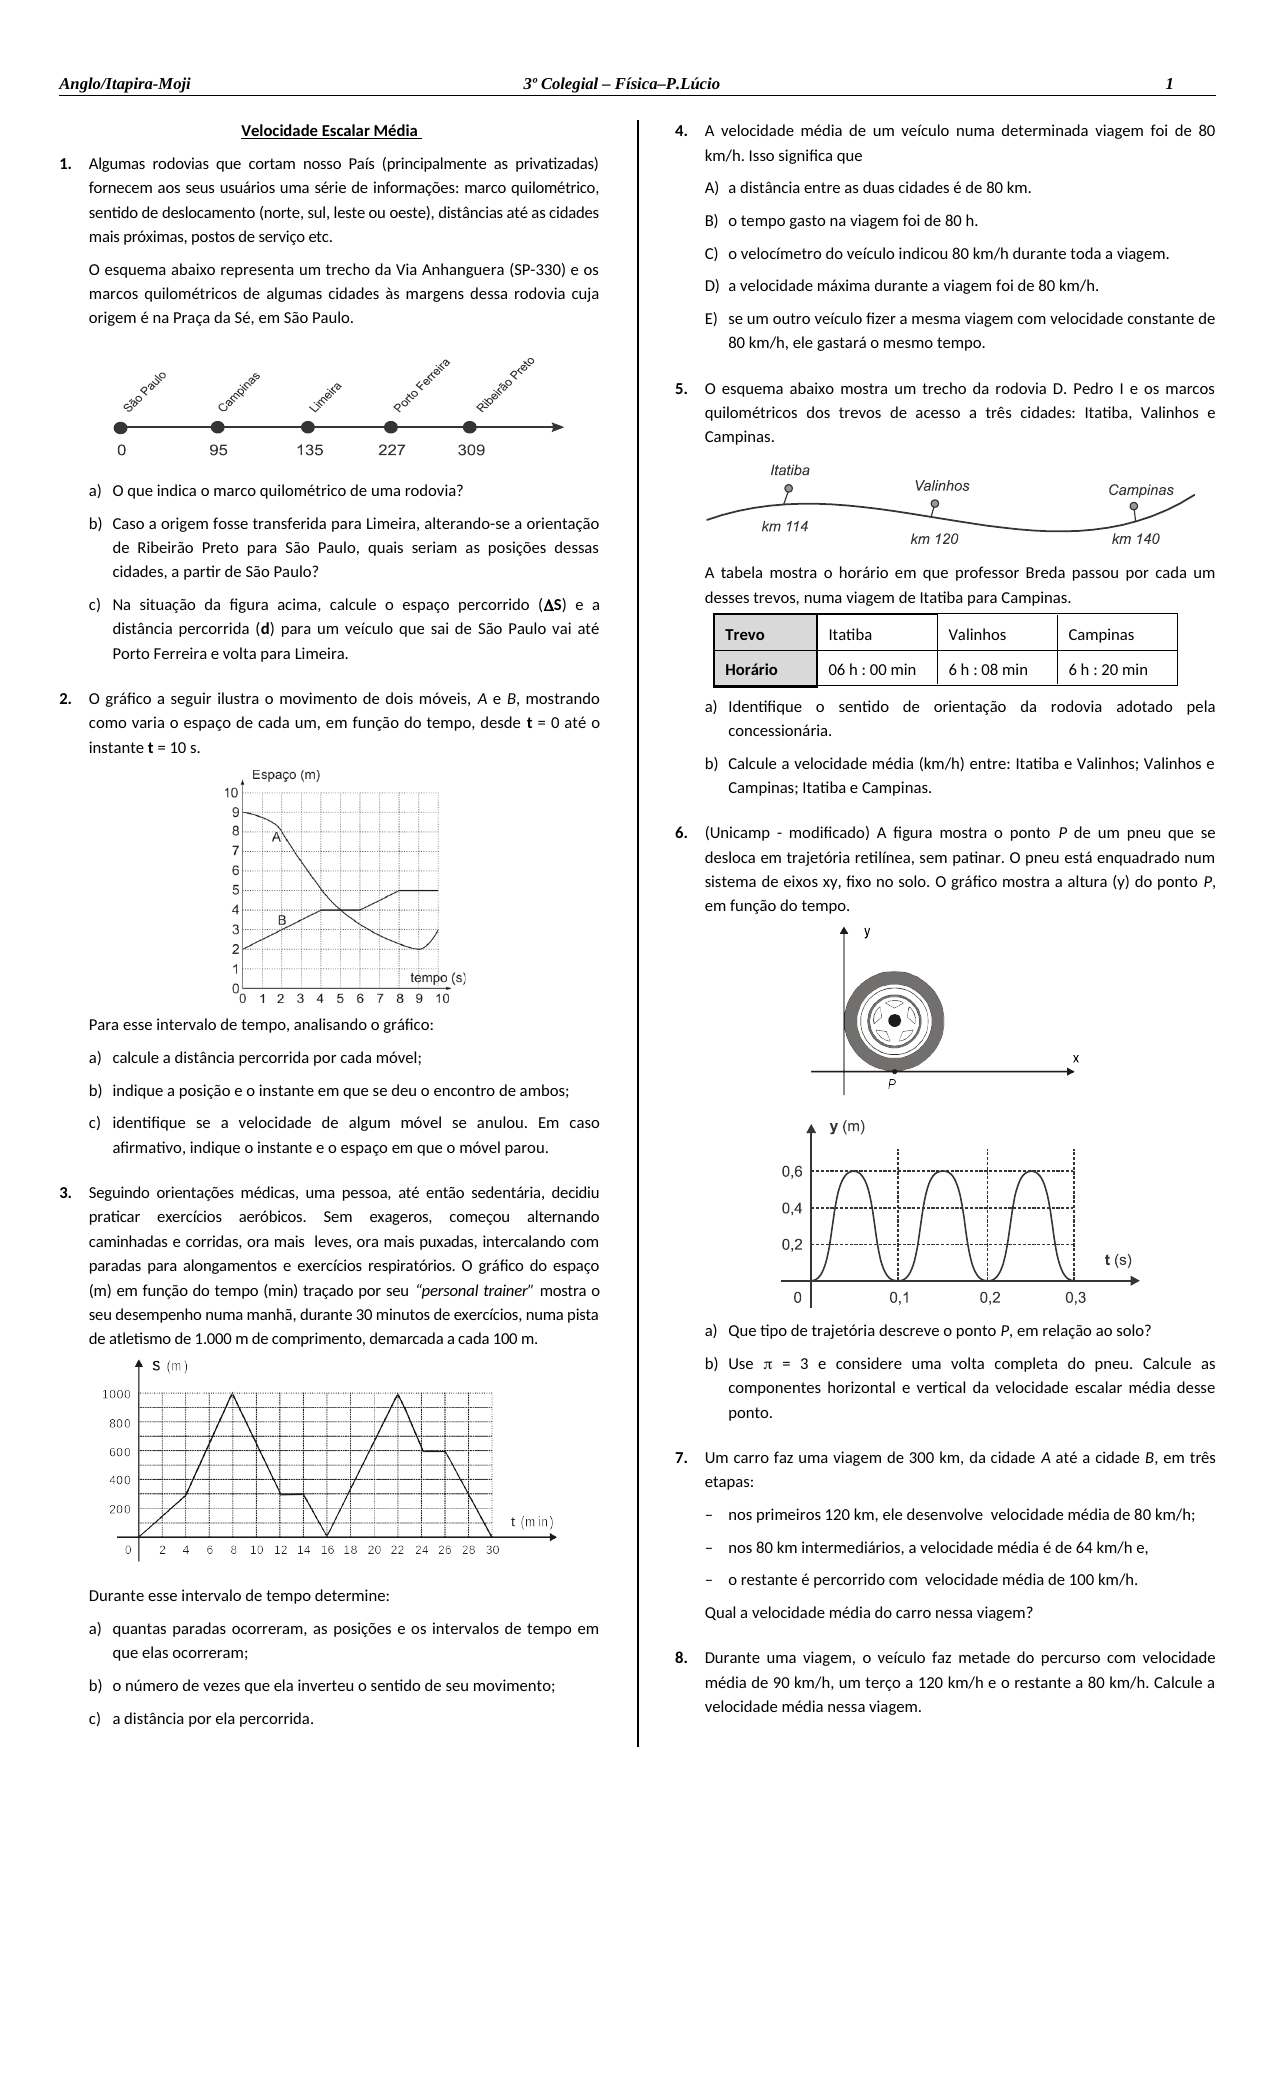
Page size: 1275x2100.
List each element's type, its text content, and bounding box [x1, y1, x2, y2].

text b) Calcule a velocidade média (km/h) entre: Itatiba e Valinhos; Valinhos e Campinas; Itatiba e Campinas. [704, 753, 1216, 798]
text c) Na situação da figura acima, calcule o espaço percorrido (S) e a distância percorrida (d) para um veículo que sai de São Paulo vai até Porto Ferreira e volta para Limeira. [89, 594, 600, 663]
table_header Itatiba [818, 615, 937, 650]
text b) o número de vezes que ela inverteu o sentido de seu movimento; [89, 1675, 600, 1696]
text b) Caso a origem fosse transferida para Limeira, alterando-se a orientação de Ribeirão Preto para São Paulo, quais seriam as posições dessas cidades, a partir de São Paulo? [89, 513, 600, 582]
text – nos intermediários, a velocidade média é de 64 km/h e, [704, 1537, 1216, 1557]
text c) identifique se a velocidade de algum móvel se anulou. Em caso afirmativo, indique o instante e o espaço em que o móvel parou. [89, 1113, 600, 1157]
text 4. A velocidade média de um veículo numa determinada viagem foi de . Isso significa que [675, 121, 1216, 165]
text 5. O esquema abaixo mostra um trecho da rodovia D. Pedro I e os marcos quilométricos dos trevos de acesso a três cidades: Itatiba, Valinhos e Campinas. [675, 378, 1216, 447]
text a) calcule a distância percorrida por cada móvel; [89, 1047, 600, 1068]
text A tabela mostra o horário em que professor Breda passou por cada um desses trevos, numa viagem de Itatiba para Campinas. [704, 562, 1216, 607]
text 2. O gráfico a seguir ilustra o movimento de dois móveis, A e B, mostrando como varia o espaço de cada um, em função do tempo, desde t = 0 até o instante t = 10 s. [59, 688, 600, 757]
text 3. Seguindo orientações médicas, uma pessoa, até então sedentária, decidiu praticar exercícios aeróbicos. Sem exageros, começou alternando caminhadas e corridas, ora mais leves, ora mais puxadas, intercalando com paradas para alongamentos e exercícios respiratórios. O gráfico do espaço (m) em função do tempo (min) traçado por seu “personal trainer” mostra o seu desempenho numa manhã, durante 30 minutos de exercícios, numa pista de atletismo de de comprimento, demarcada a cada . [59, 1182, 600, 1349]
table_cell 06 h : 00 min [818, 651, 937, 685]
text c) a distância por ela percorrida. [89, 1708, 600, 1728]
text 7. Um carro faz uma viagem de , da cidade A até a cidade B, em três etapas: [675, 1447, 1216, 1492]
picture [223, 770, 466, 1003]
text Para esse intervalo de tempo, analisando o gráfico: [89, 1015, 600, 1035]
text C) o velocímetro do veículo indicou durante toda a viagem. [704, 243, 1216, 263]
text E) se um outro veículo fizer a mesma viagem com velocidade constante de , ele gastará o mesmo tempo. [704, 308, 1216, 353]
text Velocidade Escalar Média [59, 121, 600, 141]
table_header Trevo [715, 615, 816, 650]
text b) indique a posição e o instante em que se deu o encontro de ambos; [89, 1080, 600, 1100]
text a) O que indica o marco quilométrico de uma rodovia? [89, 480, 600, 501]
table_header Valinhos [938, 614, 1057, 650]
table_cell Horário [715, 651, 816, 685]
text A) a distância entre as duas cidades é de . [704, 178, 1216, 198]
text 8. Durante uma viagem, o veículo faz metade do percurso com velocidade média de 90 km/h, um terço a 120 km/h e o restante a 80 km/h. Calcule a velocidade média nessa viagem. [675, 1648, 1216, 1717]
text D) a velocidade máxima durante a viagem foi de . [704, 276, 1216, 296]
text O esquema abaixo representa um trecho da Via Anhanguera (SP-330) e os marcos quilométricos de algumas cidades às margens dessa rodovia cuja origem é na Praça da Sé, em São Paulo. [89, 259, 600, 328]
text b) Use = 3 e considere uma volta completa do pneu. Calcule as componentes horizontal e vertical da velocidade escalar média desse ponto. [704, 1353, 1216, 1422]
text – o restante é percorrido com velocidade média de . [704, 1570, 1216, 1590]
text a) Que tipo de trajetória descreve o ponto P, em relação ao solo? [704, 1321, 1216, 1341]
text B) o tempo gasto na viagem foi de 80 h. [704, 210, 1216, 231]
text Durante esse intervalo de tempo determine: [89, 1586, 600, 1606]
text 6. (Unicamp - modificado) A figura mostra o ponto P de um pneu que se desloca em trajetória retilínea, sem patinar. O pneu está enquadrado num sistema de eixos xy, fixo no solo. O gráfico mostra a altura (y) do ponto P, em função do tempo. [675, 822, 1216, 916]
text – nos primeiros , ele desenvolve velocidade média de ; [704, 1504, 1216, 1524]
text a) quantas paradas ocorreram, as posições e os intervalos de tempo em que elas ocorreram; [89, 1618, 600, 1663]
text 1. Algumas rodovias que cortam nosso País (principalmente as privatizadas) fornecem aos seus usuários uma série de informações: marco quilométrico, sentido de deslocamento (norte, sul, leste ou oeste), distâncias até as cidades mais próximas, postos de serviço etc. [59, 153, 600, 247]
text Qual a velocidade média do carro nessa viagem? [704, 1602, 1216, 1623]
table_cell 6 h : 08 min [937, 651, 1057, 685]
text a) Identifique o sentido de orientação da rodovia adotado pela concessionária. [704, 696, 1216, 741]
table_cell 6 h : 20 min [1057, 651, 1177, 685]
table_header Campinas [1057, 614, 1177, 650]
